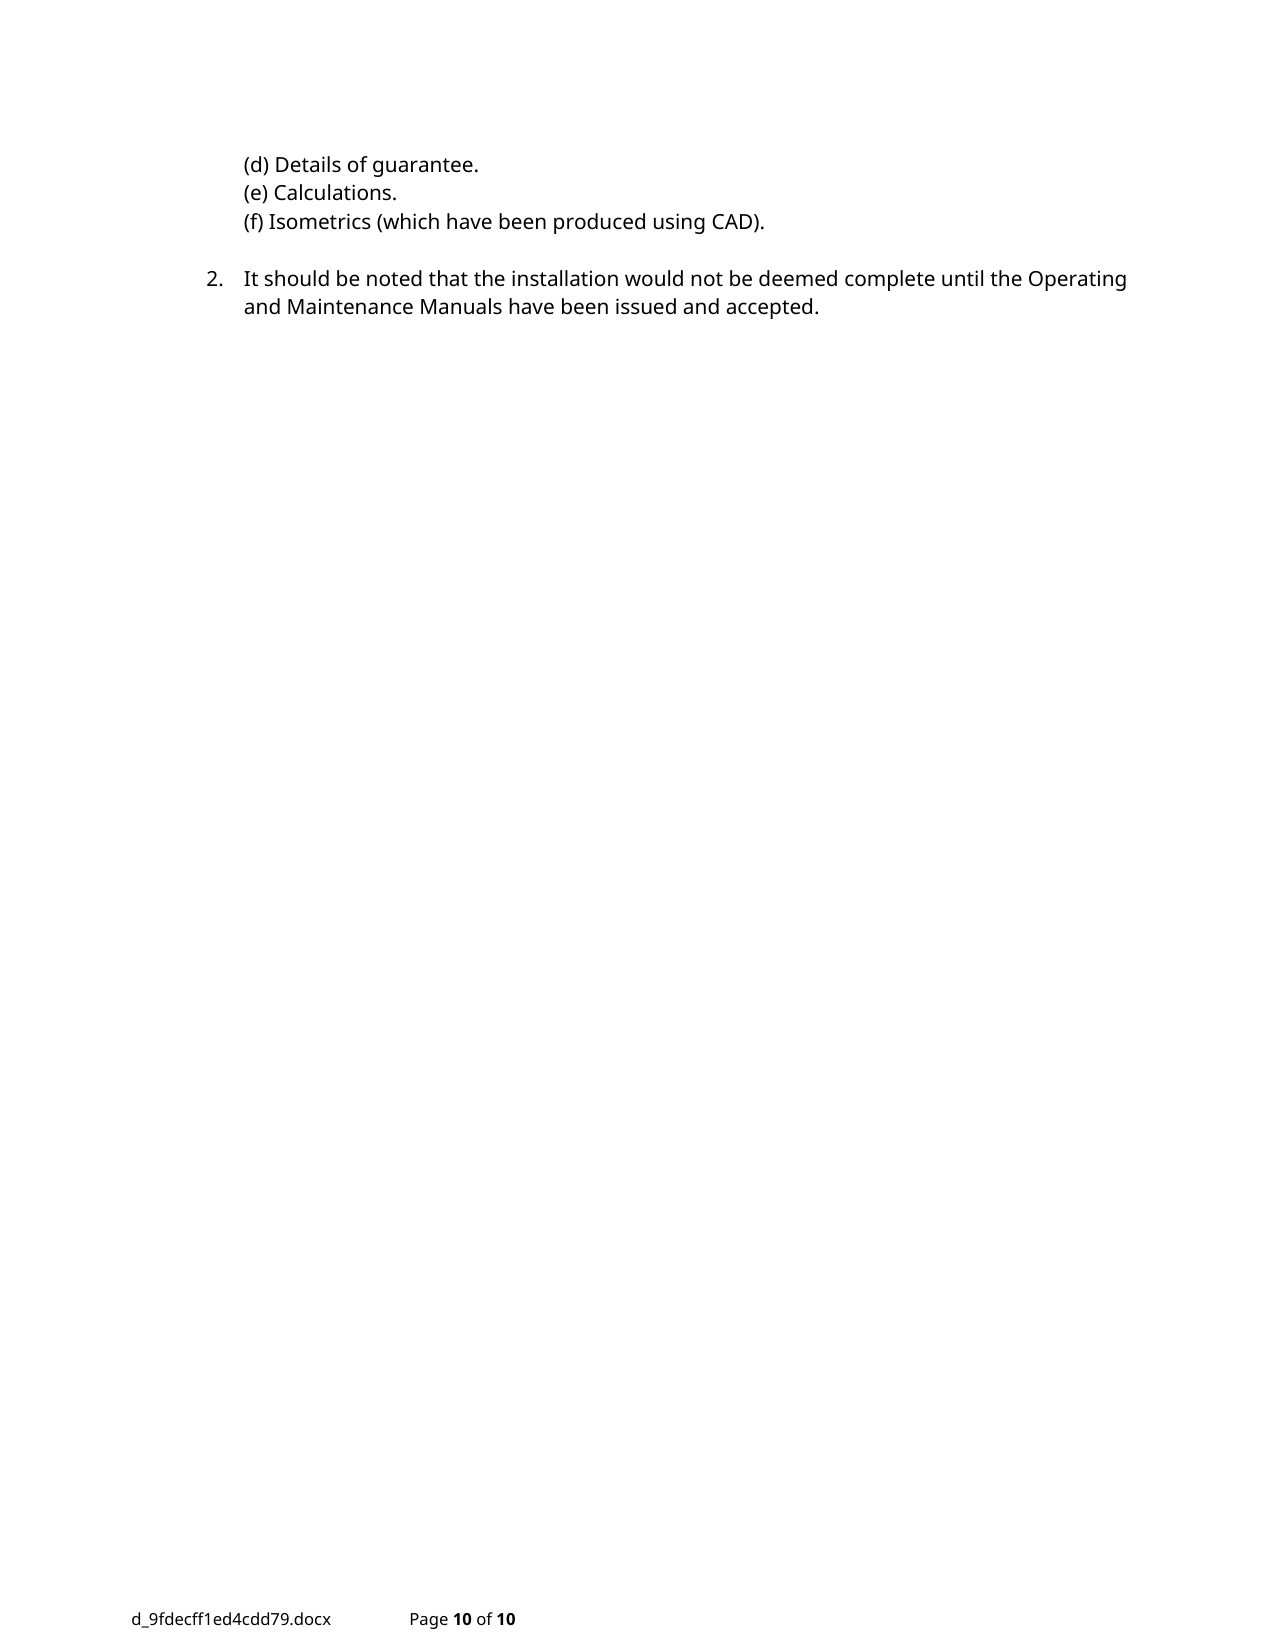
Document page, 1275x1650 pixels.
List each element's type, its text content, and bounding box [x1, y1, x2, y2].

text (d) Details of guarantee. [206, 150, 1144, 178]
text (f) Isometrics (which have been produced using CAD). [206, 207, 1144, 235]
text 2. It should be noted that the installation would not be deemed complete until the Operating and Maintenance Manuals have been issued and accepted. [206, 264, 1144, 321]
text (e) Calculations. [206, 178, 1144, 207]
